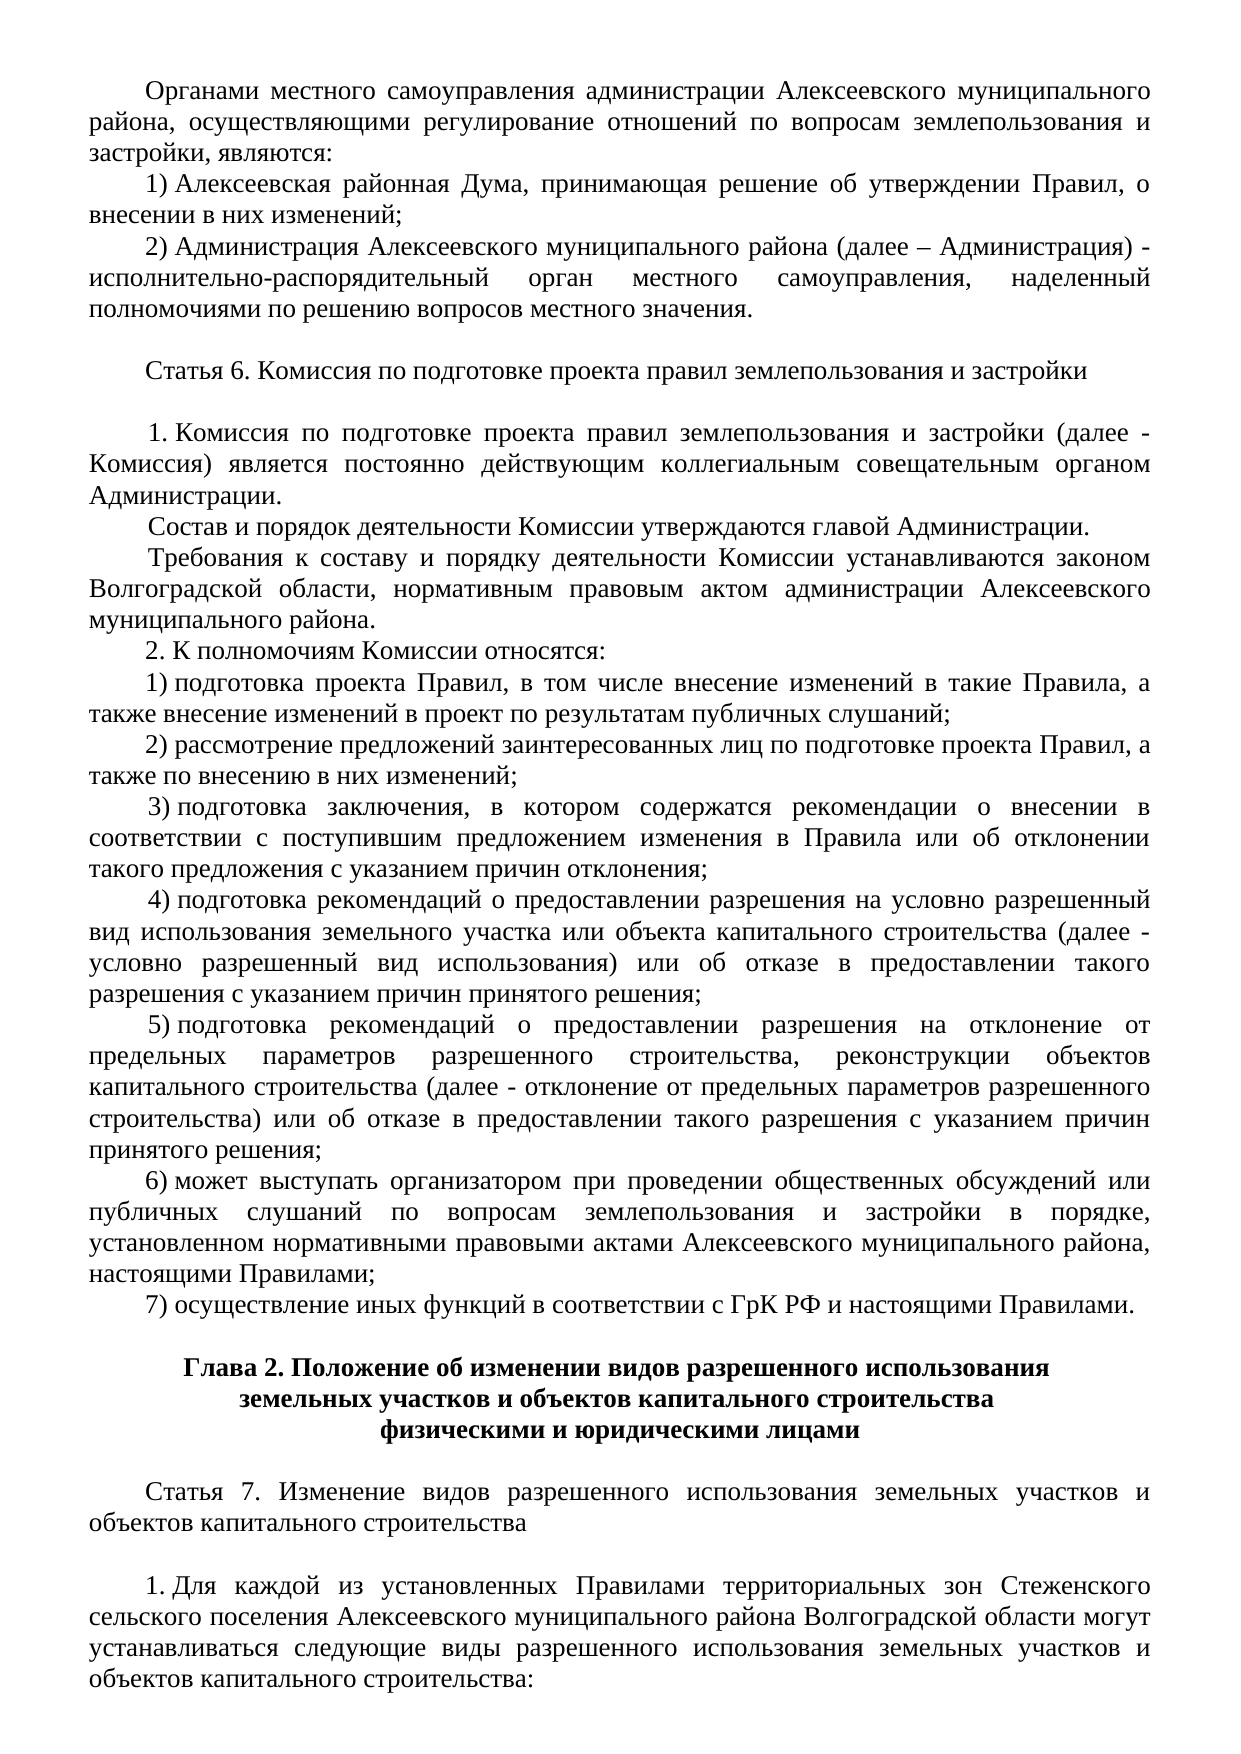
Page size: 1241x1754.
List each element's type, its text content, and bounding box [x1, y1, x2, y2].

text Статья 7. Изменение видов разрешенного использования земельных участков и объектов капитального строительства [89, 1475, 1152, 1538]
text 1. Для каждой из установленных Правилами территориальных зон Стеженского сельского поселения Алексеевского муниципального района Волгоградской области могут устанавливаться следующие виды разрешенного использования земельных участков и объектов капитального строительства: [89, 1569, 1152, 1693]
text Требования к составу и порядку деятельности Комиссии устанавливаются законом Волгоградской области, нормативным правовым актом администрации Алексеевского муниципального района. [89, 541, 1152, 634]
text 4) подготовка рекомендаций о предоставлении разрешения на условно разрешенный вид использования земельного участка или объекта капитального строительства (далее - условно разрешенный вид использования) или об отказе в предоставлении такого разрешения с указанием причин принятого решения; [89, 884, 1152, 1008]
text 1. Комиссия по подготовке проекта правил землепользования и застройки (далее - Комиссия) является постоянно действующим коллегиальным совещательным органом Администрации. [89, 416, 1152, 510]
text Органами местного самоуправления администрации Алексеевского муниципального района, осуществляющими регулирование отношений по вопросам землепользования и застройки, являются: [89, 74, 1152, 167]
text 2) рассмотрение предложений заинтересованных лиц по подготовке проекта Правил, а также по внесению в них изменений; [89, 728, 1152, 790]
text 1) Алексеевская районная Дума, принимающая решение об утверждении Правил, о внесении в них изменений; [89, 167, 1152, 229]
text Состав и порядок деятельности Комиссии утверждаются главой Администрации. [89, 510, 1152, 541]
text 2. К полномочиям Комиссии относятся: [89, 634, 1152, 666]
text Статья 6. Комиссия по подготовке проекта правил землепользования и застройки [89, 354, 1152, 385]
text 3) подготовка заключения, в котором содержатся рекомендации о внесении в соответствии с поступившим предложением изменения в Правила или об отклонении такого предложения с указанием причин отклонения; [89, 790, 1152, 884]
text 7) осуществление иных функций в соответствии с ГрК РФ и настоящими Правилами. [89, 1288, 1152, 1320]
text 2) Администрация Алексеевского муниципального района (далее – Администрация) - исполнительно-распорядительный орган местного самоуправления, наделенный полномочиями по решению вопросов местного значения. [89, 229, 1152, 323]
text Глава 2. Положение об изменении видов разрешенного использования земельных участков и объектов капитального строительства физическими и юридическими лицами [89, 1351, 1152, 1444]
text 6) может выступать организатором при проведении общественных обсуждений или публичных слушаний по вопросам землепользования и застройки в порядке, установленном нормативными правовыми актами Алексеевского муниципального района, настоящими Правилами; [89, 1164, 1152, 1288]
text 5) подготовка рекомендаций о предоставлении разрешения на отклонение от предельных параметров разрешенного строительства, реконструкции объектов капитального строительства (далее - отклонение от предельных параметров разрешенного строительства) или об отказе в предоставлении такого разрешения с указанием причин принятого решения; [89, 1008, 1152, 1164]
text 1) подготовка проекта Правил, в том числе внесение изменений в такие Правила, а также внесение изменений в проект по результатам публичных слушаний; [89, 666, 1152, 728]
